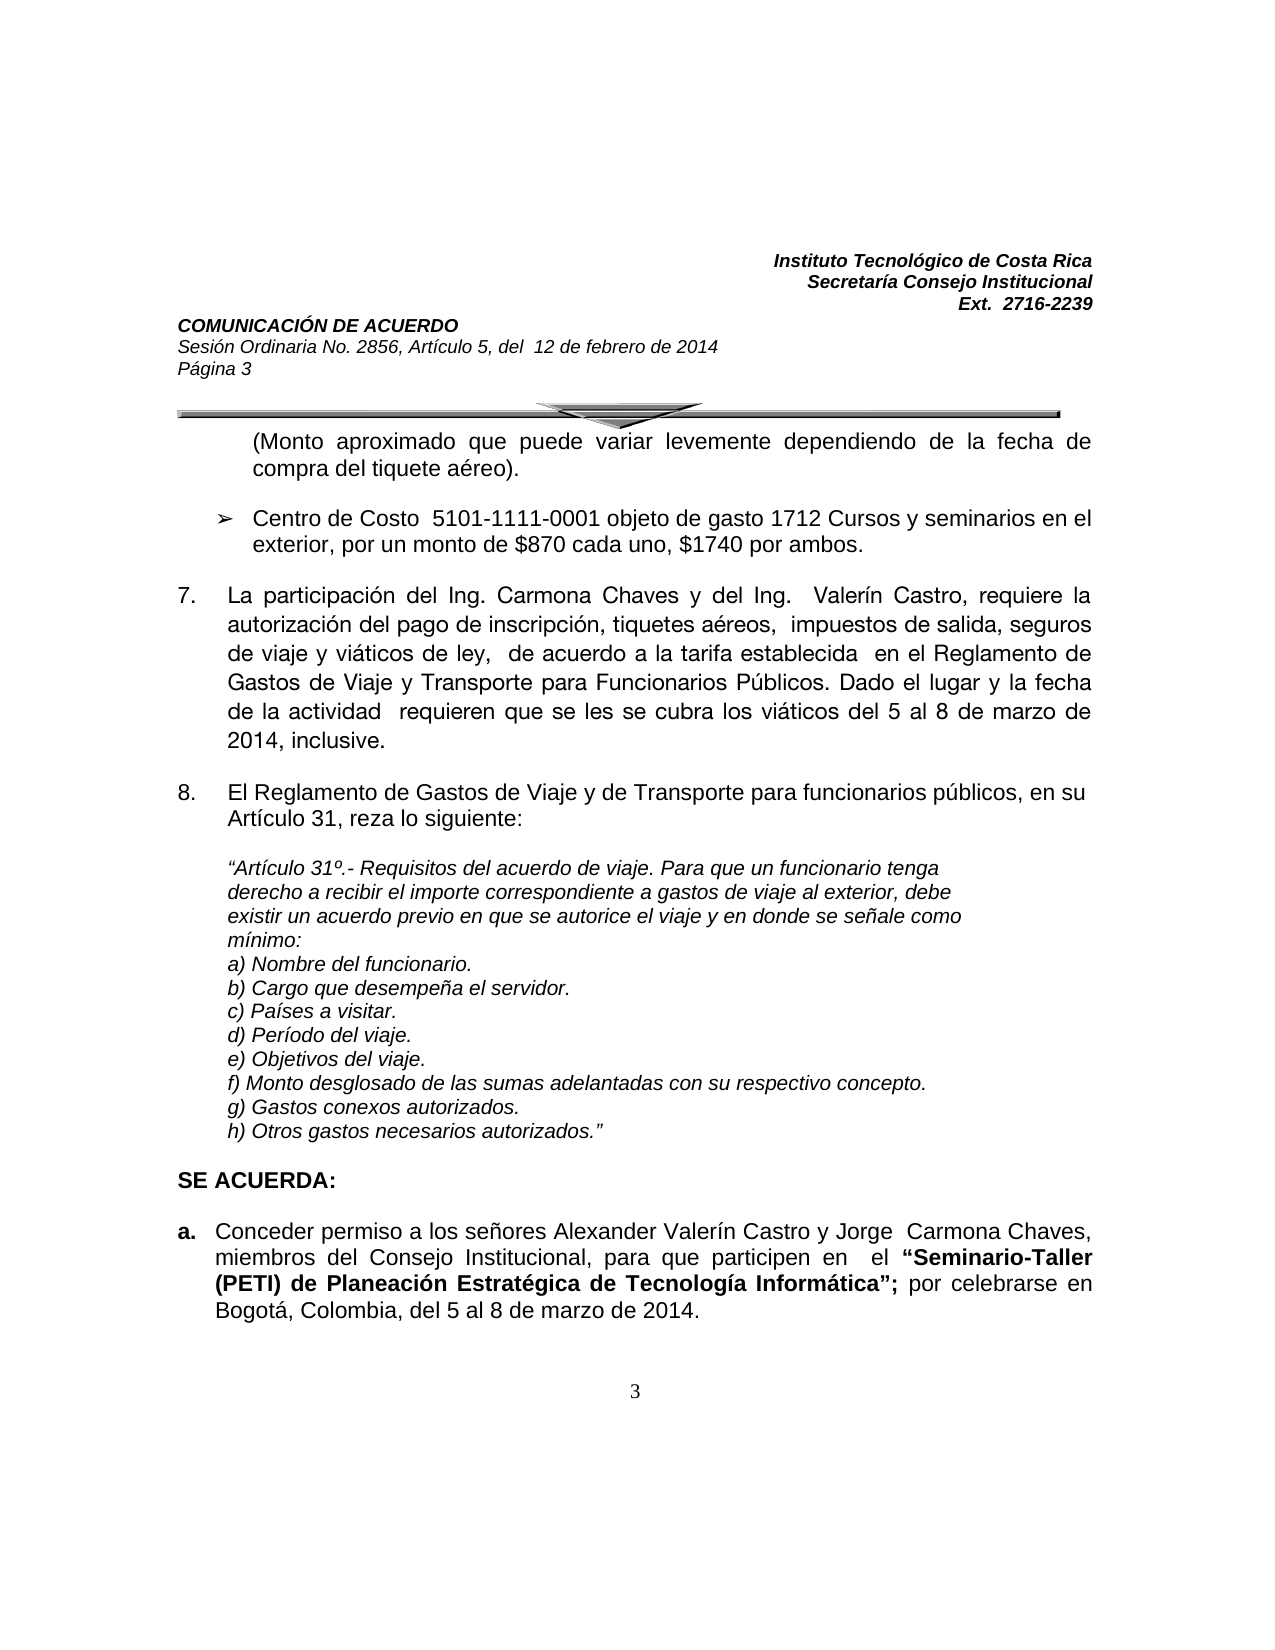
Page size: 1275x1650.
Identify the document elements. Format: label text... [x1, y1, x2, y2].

text g) Gastos conexos autorizados. [227, 1095, 1092, 1119]
list La participación del Ing. Carmona Chaves y del Ing. Valerín Castro, requiere la autorización del pago de inscripción, tiquetes aéreos, impuestos de salida, seguros de viaje y viáticos de ley, de acuerdo a la tarifa establecida en el Reglamento de Gastos de Viaje y Transporte para Funcionarios Públicos. Dado el lugar y la fecha de la actividad requieren que se les se cubra los viáticos del 5 al 8 de marzo de 2014, inclusive. [177, 582, 1092, 755]
text f) Monto desglosado de las sumas adelantadas con su respectivo concepto. [227, 1071, 1092, 1095]
text h) Otros gastos necesarios autorizados.” [227, 1119, 1092, 1143]
text existir un acuerdo previo en que se autorice el viaje y en donde se señale como [227, 903, 1092, 927]
text e) Objetivos del viaje. [227, 1047, 1092, 1071]
text b) Cargo que desempeña el servidor. [227, 975, 1092, 999]
text mínimo: [227, 927, 1092, 951]
text d) Período del viaje. [227, 1023, 1092, 1047]
text a) Nombre del funcionario. [227, 951, 1092, 975]
list Centro de Costo 5101-1111-0001 objeto de gasto 1712 Cursos y seminarios en el exterior, por un monto de $870 cada uno, $1740 por ambos. [215, 505, 1092, 558]
list Conceder permiso a los señores Alexander Valerín Castro y Jorge Carmona Chaves, miembros del Consejo Institucional, para que participen en el “Seminario-Taller (PETI) de Planeación Estratégica de Tecnología Informática”; por celebrarse en Bogotá, Colombia, del 5 al 8 de marzo de 2014. [177, 1218, 1092, 1323]
picture [177, 403, 1061, 429]
text c) Países a visitar. [227, 999, 1092, 1023]
list El Reglamento de Gastos de Viaje y de Transporte para funcionarios públicos, en su Artículo 31, reza lo siguiente: [177, 779, 1092, 832]
text derecho a recibir el importe correspondiente a gastos de viaje al exterior, debe [227, 879, 1092, 903]
text SE ACUERDA: [177, 1167, 1092, 1193]
text “Artículo 31º.- Requisitos del acuerdo de viaje. Para que un funcionario tenga [227, 856, 1092, 879]
